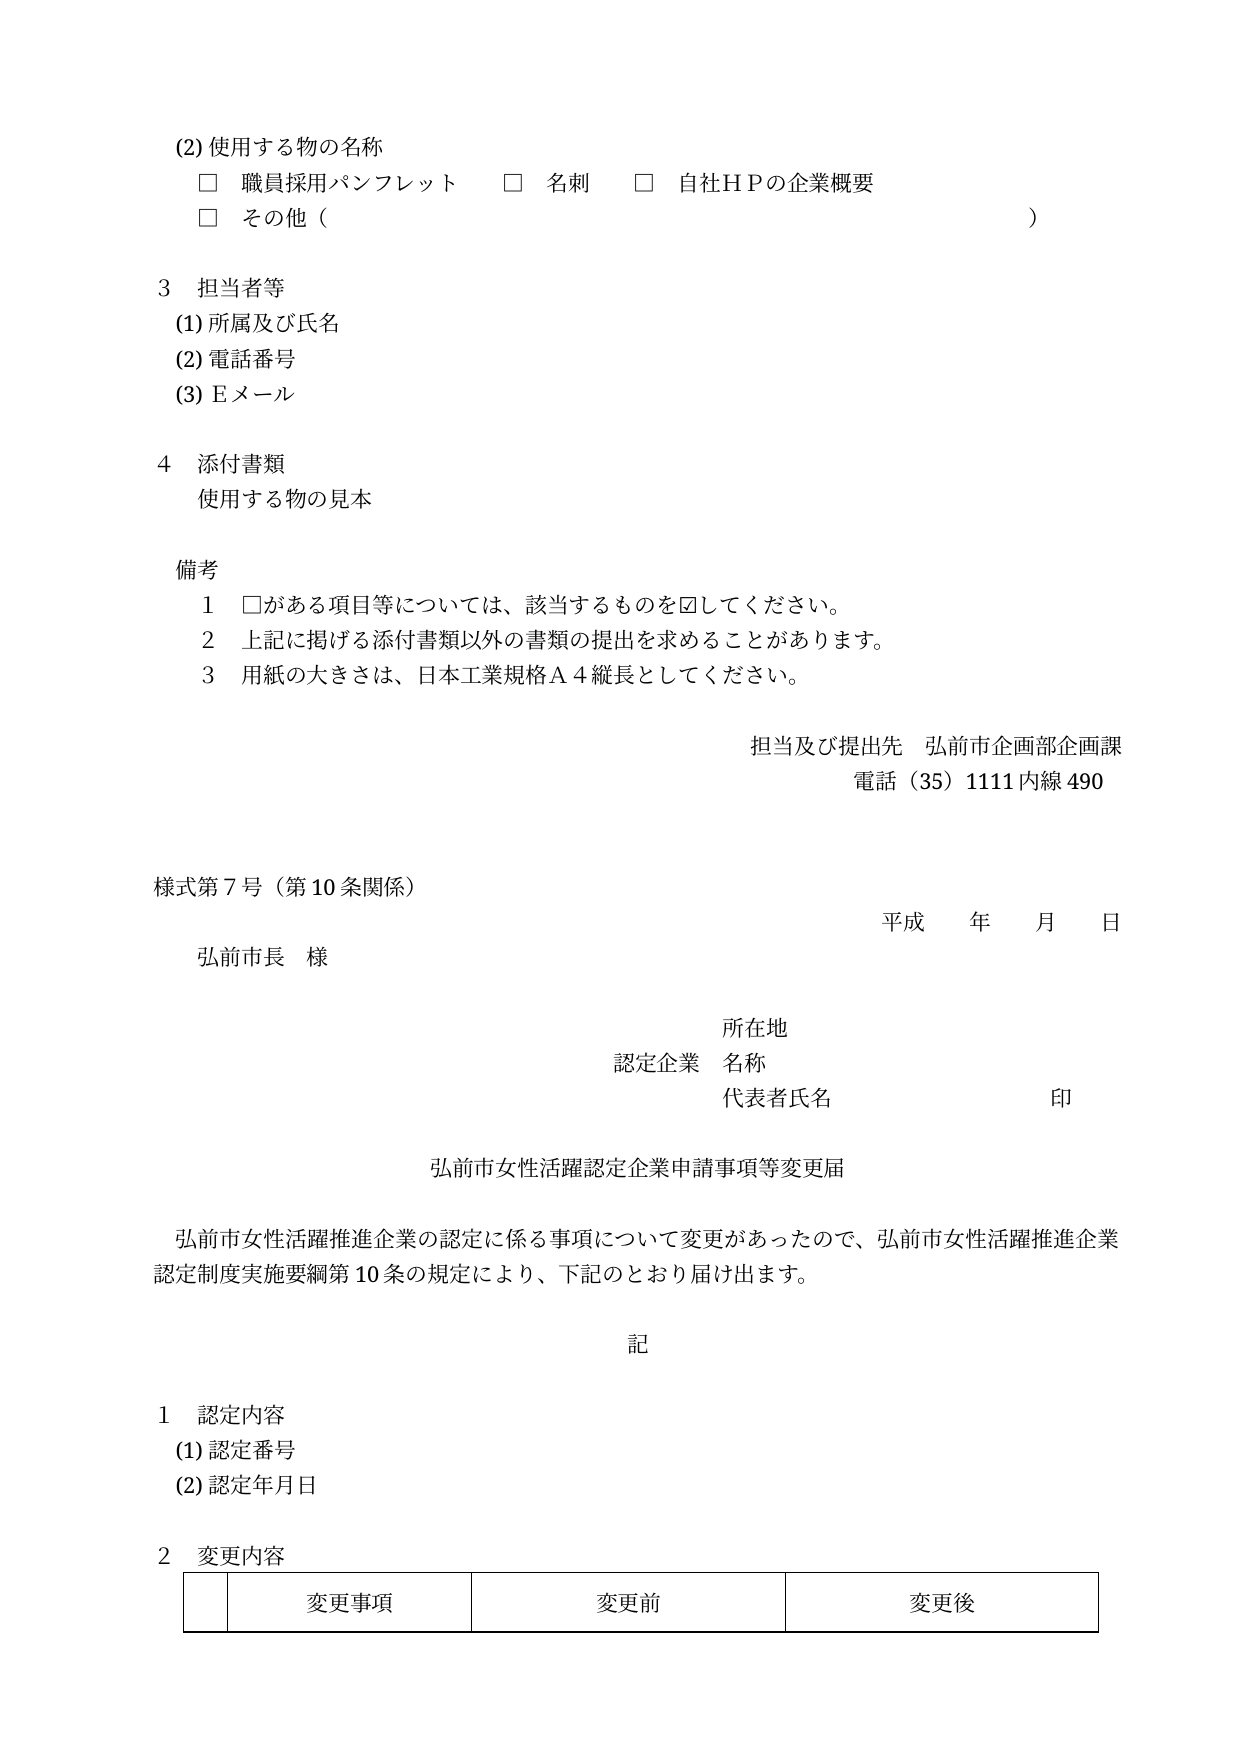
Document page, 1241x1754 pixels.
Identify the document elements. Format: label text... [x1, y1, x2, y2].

text 代表者氏名 印 [153, 1079, 1122, 1114]
text (1) 所属及び氏名 [153, 305, 1122, 340]
text 弘前市女性活躍認定企業申請事項等変更届 [153, 1150, 1122, 1185]
text 記 [153, 1326, 1122, 1361]
text ３ 担当者等 [153, 269, 1122, 305]
text １ 認定内容 [153, 1396, 1122, 1431]
text 弘前市長 様 [153, 938, 1122, 974]
text (2) 電話番号 [153, 340, 1122, 375]
text (2) 認定年月日 [153, 1467, 1122, 1502]
table_header [184, 1573, 227, 1631]
table_header 変更事項 [228, 1573, 471, 1631]
text 弘前市女性活躍推進企業の認定に係る事項について変更があったので、弘前市女性活躍推進企業認定制度実施要綱第10条の規定により、下記のとおり届け出ます。 [153, 1220, 1122, 1291]
text 使用する物の見本 [153, 481, 1122, 516]
text 担当及び提出先 弘前市企画部企画課 [153, 727, 1122, 762]
text ２ 上記に掲げる添付書類以外の書類の提出を求めることがあります。 [153, 622, 1122, 657]
table_header 変更後 [786, 1573, 1098, 1631]
text (1) 認定番号 [153, 1431, 1122, 1467]
text 平成 年 月 日 [153, 903, 1122, 938]
text 認定企業 名称 [153, 1044, 1122, 1079]
text □ その他（ ） [153, 199, 1122, 234]
text 様式第７号（第10条関係） [153, 868, 1122, 903]
text (2) 使用する物の名称 [153, 129, 1122, 164]
text 電話（35）1111内線490 [766, 762, 1122, 798]
text ３ 用紙の大きさは、日本工業規格Ａ４縦長としてください。 [153, 657, 1122, 692]
table_header 変更前 [472, 1573, 785, 1631]
text 所在地 [153, 1009, 1122, 1044]
text ４ 添付書類 [153, 446, 1122, 481]
text (3) Ｅメール [153, 375, 1122, 410]
text ２ 変更内容 [153, 1537, 1122, 1572]
text 備考 [153, 551, 1122, 586]
text １ □がある項目等については、該当するものを☑してください。 [153, 586, 1122, 622]
text □ 職員採用パンフレット □ 名刺 □ 自社ＨＰの企業概要 [153, 164, 1122, 199]
